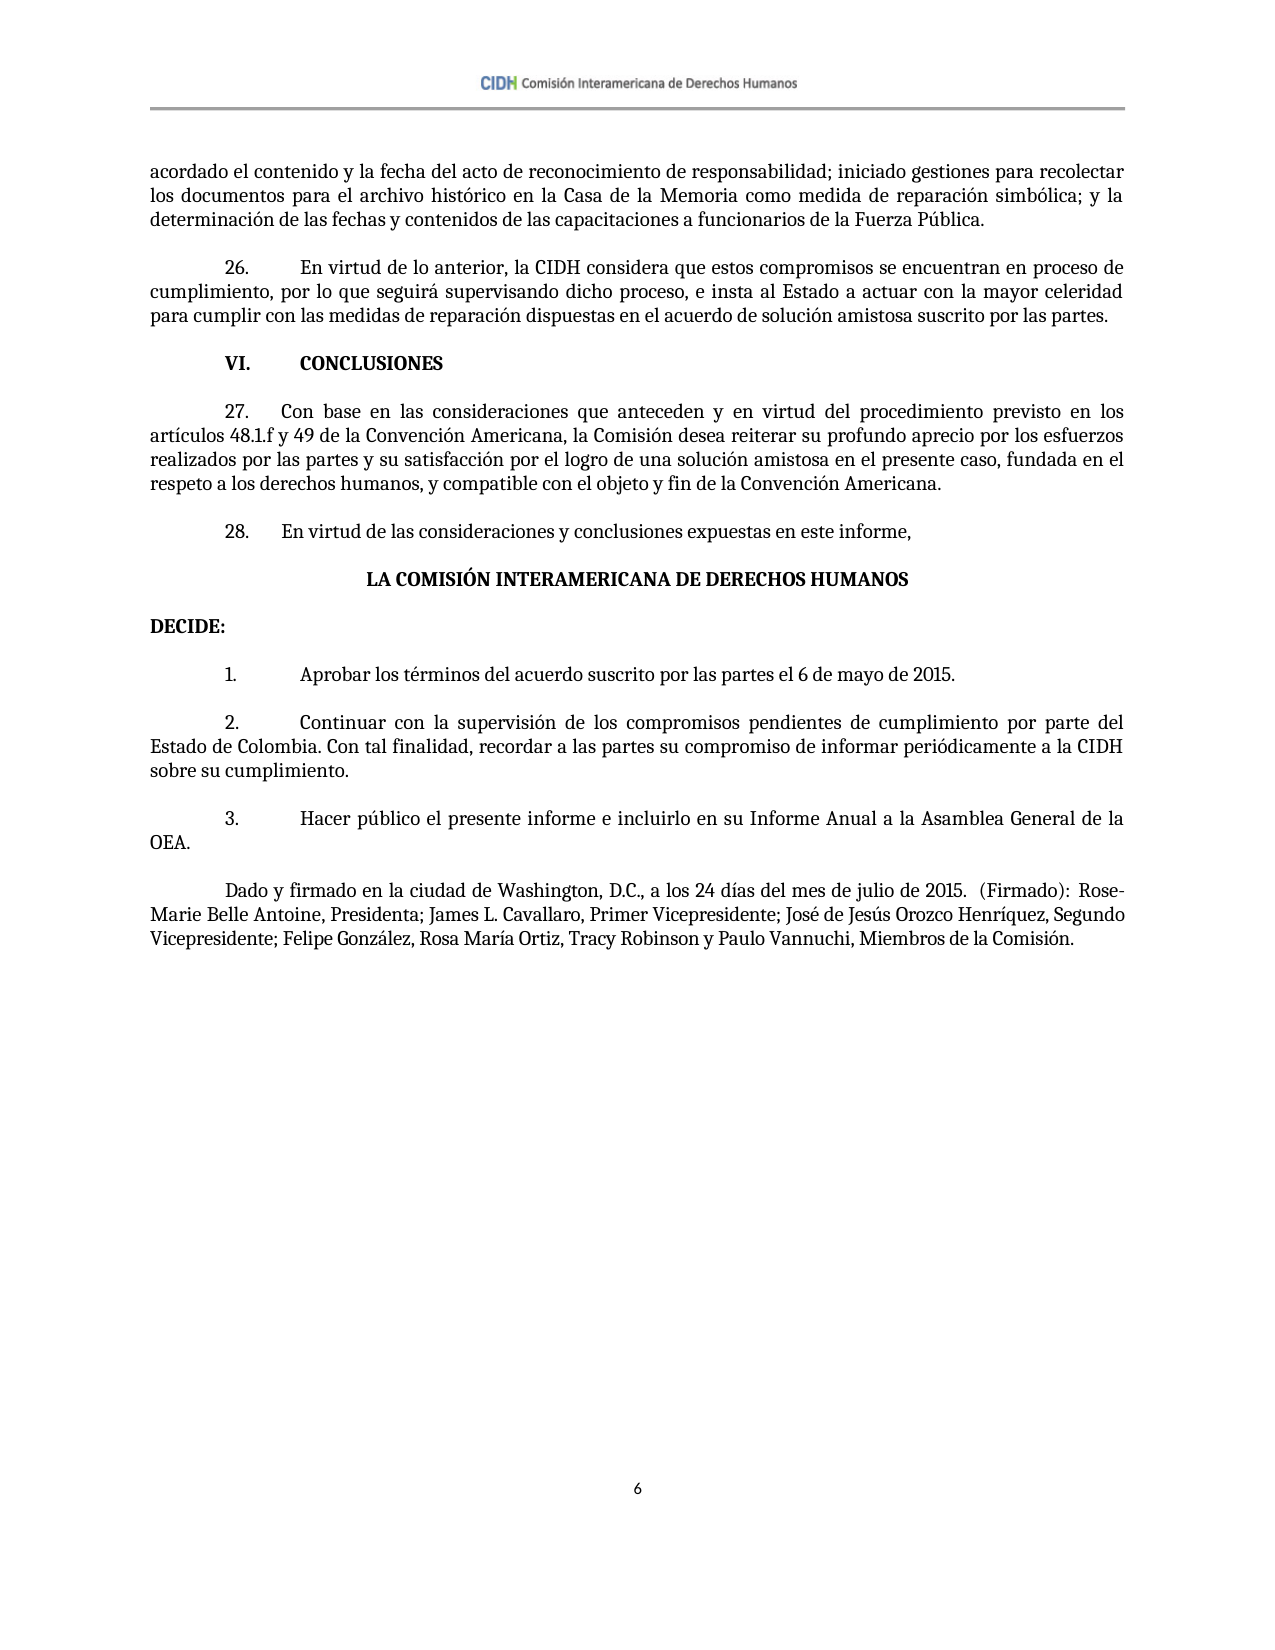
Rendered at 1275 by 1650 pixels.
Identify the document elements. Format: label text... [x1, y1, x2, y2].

text Dado y firmado en la ciudad de Washington, D.C., a los 24 días del mes de julio de 2015. (Firmado): Rose-Marie Belle Antoine, Presidenta; James L. Cavallaro, Primer Vicepresidente; José de Jesús Orozco Henríquez, Segundo Vicepresidente; Felipe González, Rosa María Ortiz, Tracy Robinson y Paulo Vannuchi, Miembros de la Comisión. [150, 879, 1125, 951]
text LA COMISIÓN INTERAMERICANA DE DERECHOS HUMANOS [150, 567, 1125, 591]
list En virtud de lo anterior, la CIDH considera que estos compromisos se encuentran en proceso de cumplimiento, por lo que seguirá supervisando dicho proceso, e insta al Estado a actuar con la mayor celeridad para cumplir con las medidas de reparación dispuestas en el acuerdo de solución amistosa suscrito por las partes. [150, 256, 1125, 328]
list Aprobar los términos del acuerdo suscrito por las partes el 6 de mayo de 2015. [150, 663, 1125, 687]
text VI. CONCLUSIONES [225, 352, 1050, 376]
list Con base en las consideraciones que anteceden y en virtud del procedimiento previsto en los artículos 48.1.f y 49 de la Convención Americana, la Comisión desea reiterar su profundo aprecio por los esfuerzos realizados por las partes y su satisfacción por el logro de una solución amistosa en el presente caso, fundada en el respeto a los derechos humanos, y compatible con el objeto y fin de la Convención Americana. [150, 399, 1125, 495]
list Hacer público el presente informe e incluirlo en su Informe Anual a la Asamblea General de la OEA. [150, 807, 1125, 855]
list Continuar con la supervisión de los compromisos pendientes de cumplimiento por parte del Estado de Colombia. Con tal finalidad, recordar a las partes su compromiso de informar periódicamente a la CIDH sobre su cumplimiento. [150, 711, 1125, 783]
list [150, 160, 1125, 232]
list En virtud de las consideraciones y conclusiones expuestas en este informe, [150, 519, 1125, 543]
picture [475, 75, 800, 92]
text DECIDE: [150, 615, 1125, 639]
